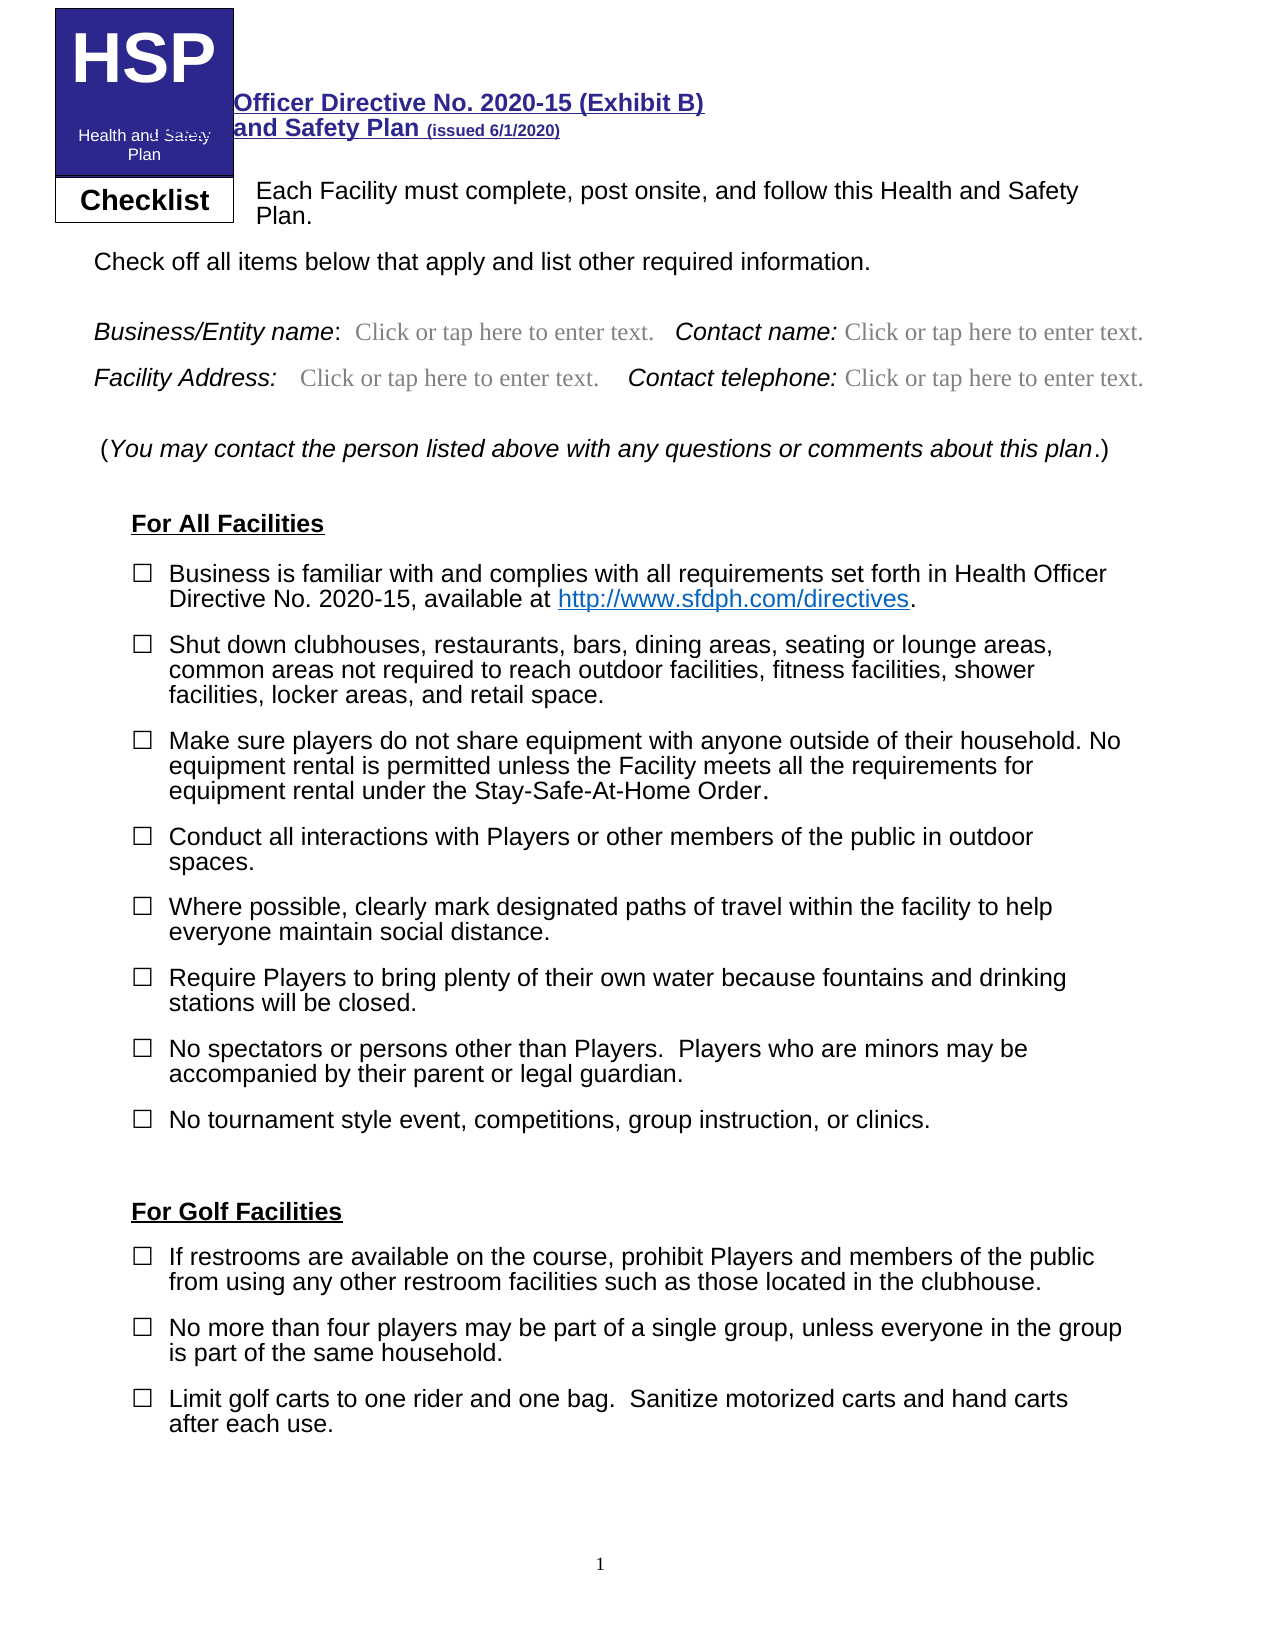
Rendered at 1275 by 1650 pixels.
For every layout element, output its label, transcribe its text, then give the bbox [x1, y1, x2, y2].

text For Golf Facilities [131, 1200, 1125, 1225]
text Business is familiar with and complies with all requirements set forth in Health Officer Directive No. 2020-15, available at http://www.sfdph.com/directives. [131, 562, 1125, 612]
text (You may contact the person listed above with any questions or comments about this plan.) [93, 437, 1125, 462]
text Make sure players do not share equipment with anyone outside of their household. No equipment rental is permitted unless the Facility meets all the requirements for equipment rental under the Stay-Safe-At-Home Order. [131, 729, 1125, 804]
text No spectators or persons other than Players. Players who are minors may be accompanied by their parent or legal guardian. [131, 1037, 1125, 1087]
text Check off all items below that apply and list other required information. [94, 250, 1125, 275]
text Shut down clubhouses, restaurants, bars, dining areas, seating or lounge areas, common areas not required to reach outdoor facilities, fitness facilities, shower facilities, locker areas, and retail space. [131, 633, 1125, 708]
text If restrooms are available on the course, prohibit Players and members of the public from using any other restroom facilities such as those located in the clubhouse. [131, 1246, 1125, 1296]
text No more than four players may be part of a single group, unless everyone in the group is part of the same household. [131, 1317, 1125, 1367]
text Business/Entity name: Contact name: [94, 296, 1191, 346]
text No tournament style event, competitions, group instruction, or clinics. [131, 1108, 1125, 1133]
text Conduct all interactions with Players or other members of the public in outdoor spaces. [131, 825, 1125, 875]
text Limit golf carts to one rider and one bag. Sanitize motorized carts and hand carts after each use. [131, 1387, 1125, 1437]
text Require Players to bring plenty of their own water because fountains and drinking stations will be closed. [131, 967, 1125, 1017]
text Each Facility must complete, post onsite, and follow this Health and Safety Plan. [93, 179, 1125, 229]
text For All Facilities [131, 512, 1191, 537]
text Facility Address: Contact telephone: [94, 367, 1181, 392]
text Where possible, clearly mark designated paths of travel within the facility to help everyone maintain social distance. [131, 896, 1125, 946]
